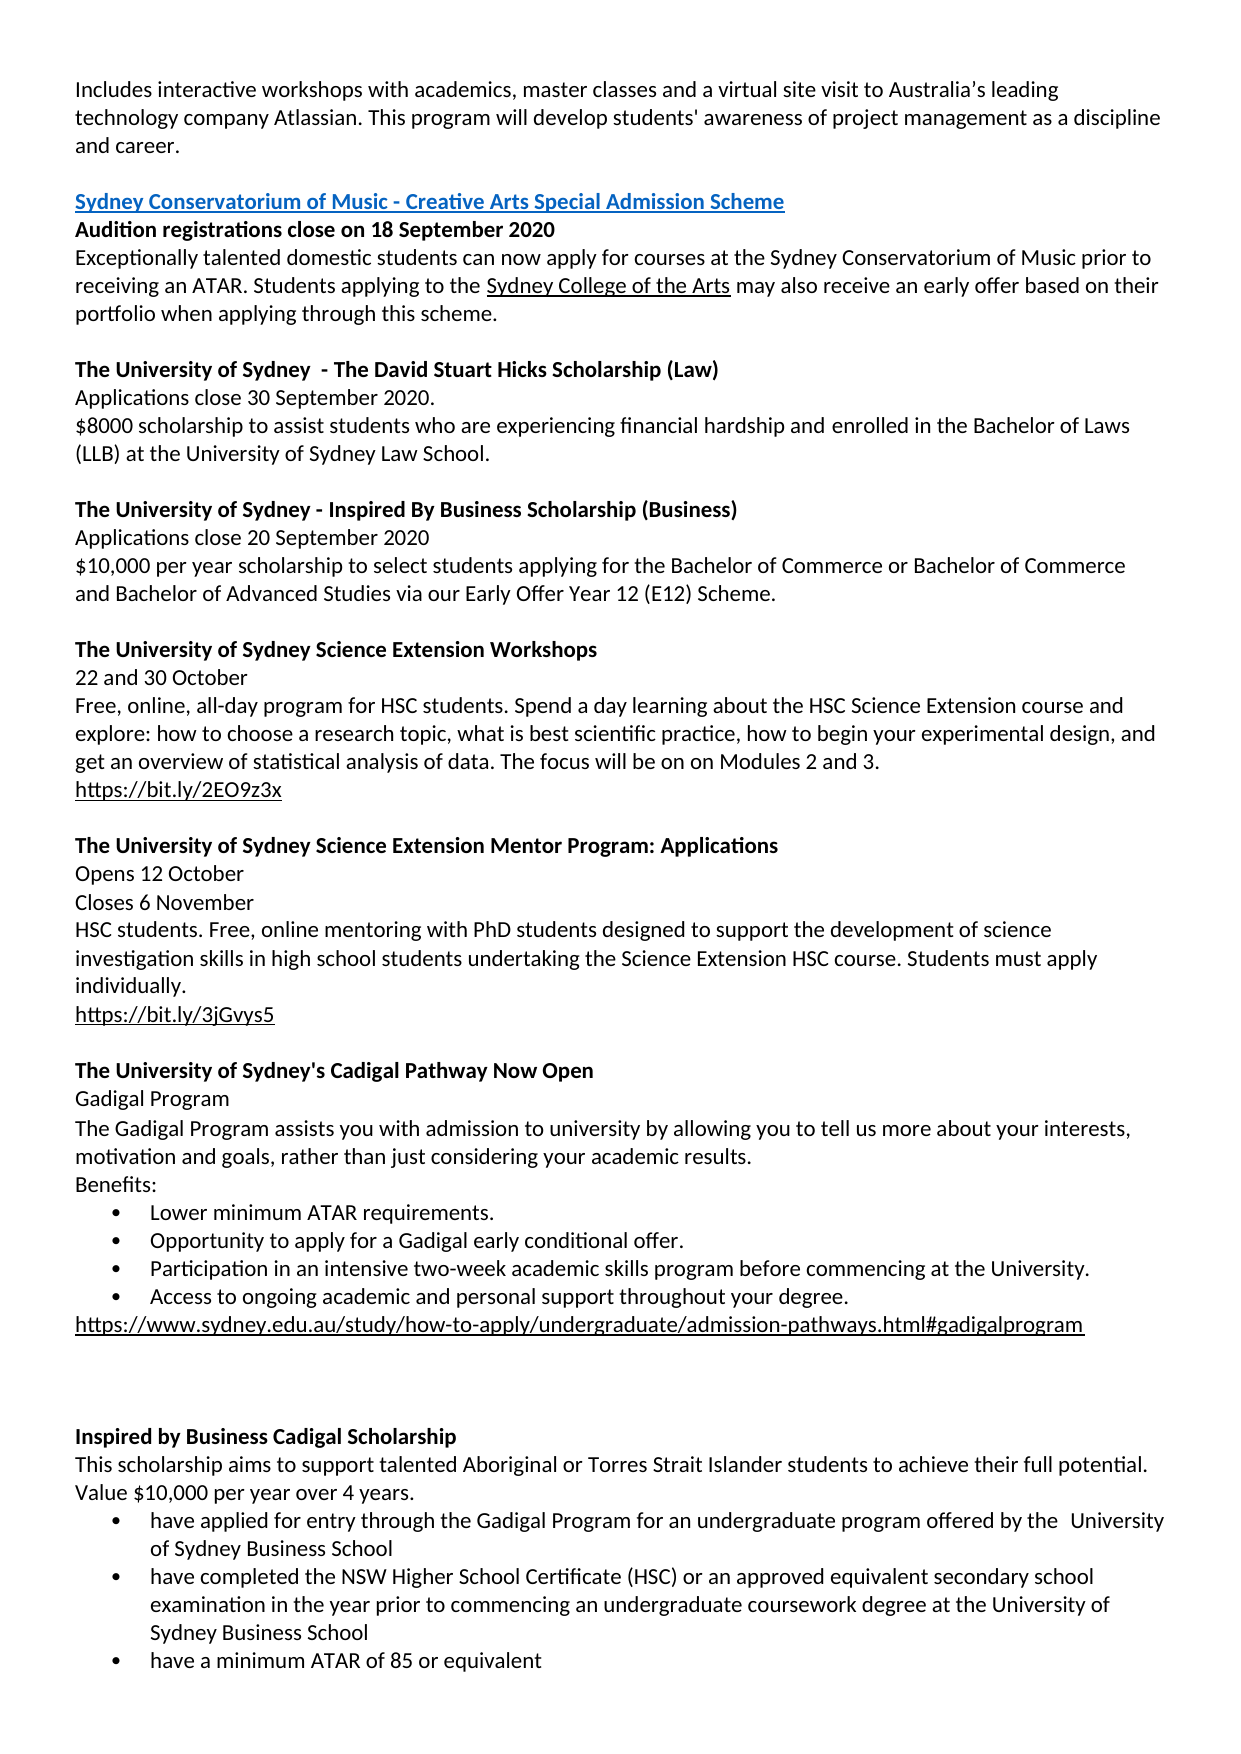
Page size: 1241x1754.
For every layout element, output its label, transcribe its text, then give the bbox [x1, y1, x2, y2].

text The Gadigal Program assists you with admission to university by allowing you to tell us more about your interests, motivation and goals, rather than just considering your academic results. [75, 1114, 1165, 1170]
text https://www.sydney.edu.au/study/how-to-apply/undergraduate/admission-pathways.html#gadigalprogram [75, 1310, 1165, 1338]
subtitle Gadigal Program [75, 1084, 1165, 1112]
text https://bit.ly/3jGvys5 [75, 1000, 1165, 1028]
list Access to ongoing academic and personal support throughout your degree. [112, 1282, 1165, 1310]
list have applied for entry through the Gadigal Program for an undergraduate program offered by the University of Sydney Business School [112, 1506, 1165, 1562]
text The University of Sydney Science Extension Workshops [75, 607, 1165, 663]
text The University of Sydney - Inspired By Business Scholarship (Business) Applications close 20 September 2020 [430, 495, 1165, 551]
text Free, online, all-day program for HSC students. Spend a day learning about the HSC Science Extension course and explore: how to choose a research topic, what is best scientific practice, how to begin your experimental design, and get an overview of statistical analysis of data. The focus will be on on Modules 2 and 3. [75, 691, 1165, 776]
text https://bit.ly/2EO9z3x The University of Sydney Science Extension Mentor Program: Applications [75, 776, 1165, 859]
text $10,000 per year scholarship to select students applying for the Bachelor of Commerce or Bachelor of Commerce and Bachelor of Advanced Studies via our Early Offer Year 12 (E12) Scheme. [778, 551, 1165, 607]
text This scholarship aims to support talented Aboriginal or Torres Strait Islander students to achieve their full potential. Value $10,000 per year over 4 years. [75, 1450, 1165, 1506]
list have a minimum ATAR of 85 or equivalent [112, 1646, 1165, 1674]
text Closes 6 November [75, 888, 1165, 916]
text Sydney Conservatorium of Music - Creative Arts Special Admission Scheme Audition registrations close on 18 September 2020 Exceptionally talented domestic students can now apply for courses at the Sydney Conservatorium of Music prior to receiving an ATAR. Students applying to the Sydney College of the Arts may also receive an early offer based on their portfolio when applying through this scheme. [75, 187, 1165, 327]
text HSC students. Free, online mentoring with PhD students designed to support the development of science investigation skills in high school students undertaking the Science Extension HSC course. Students must apply individually. [75, 916, 1165, 1000]
text Inspired by Business Cadigal Scholarship [75, 1422, 1165, 1450]
text The University of Sydney - The David Stuart Hicks Scholarship (Law) Applications close 30 September 2020. [75, 355, 334, 383]
list Lower minimum ATAR requirements. [112, 1198, 1165, 1226]
list Opportunity to apply for a Gadigal early conditional offer. [112, 1226, 1165, 1254]
text Benefits: [75, 1170, 1165, 1198]
list have completed the NSW Higher School Certificate (HSC) or an approved equivalent secondary school examination in the year prior to commencing an undergraduate coursework degree at the University of Sydney Business School [112, 1562, 1165, 1646]
text The University of Sydney - The David Stuart Hicks Scholarship (Law) Applications close 30 September 2020. [436, 355, 1165, 411]
text The University of Sydney - Inspired By Business Scholarship (Business) Applications close 20 September 2020 [75, 495, 328, 523]
text The University of Sydney's Cadigal Pathway Now Open [75, 1028, 1165, 1084]
text Opens 12 October [75, 859, 1165, 888]
text 22 and 30 October [75, 663, 1165, 691]
text $8000 scholarship to assist students who are experiencing financial hardship and enrolled in the Bachelor of Laws (LLB) at the University of Sydney Law School. [491, 411, 1165, 467]
list Participation in an intensive two-week academic skills program before commencing at the University. [112, 1254, 1165, 1282]
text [75, 75, 1165, 159]
